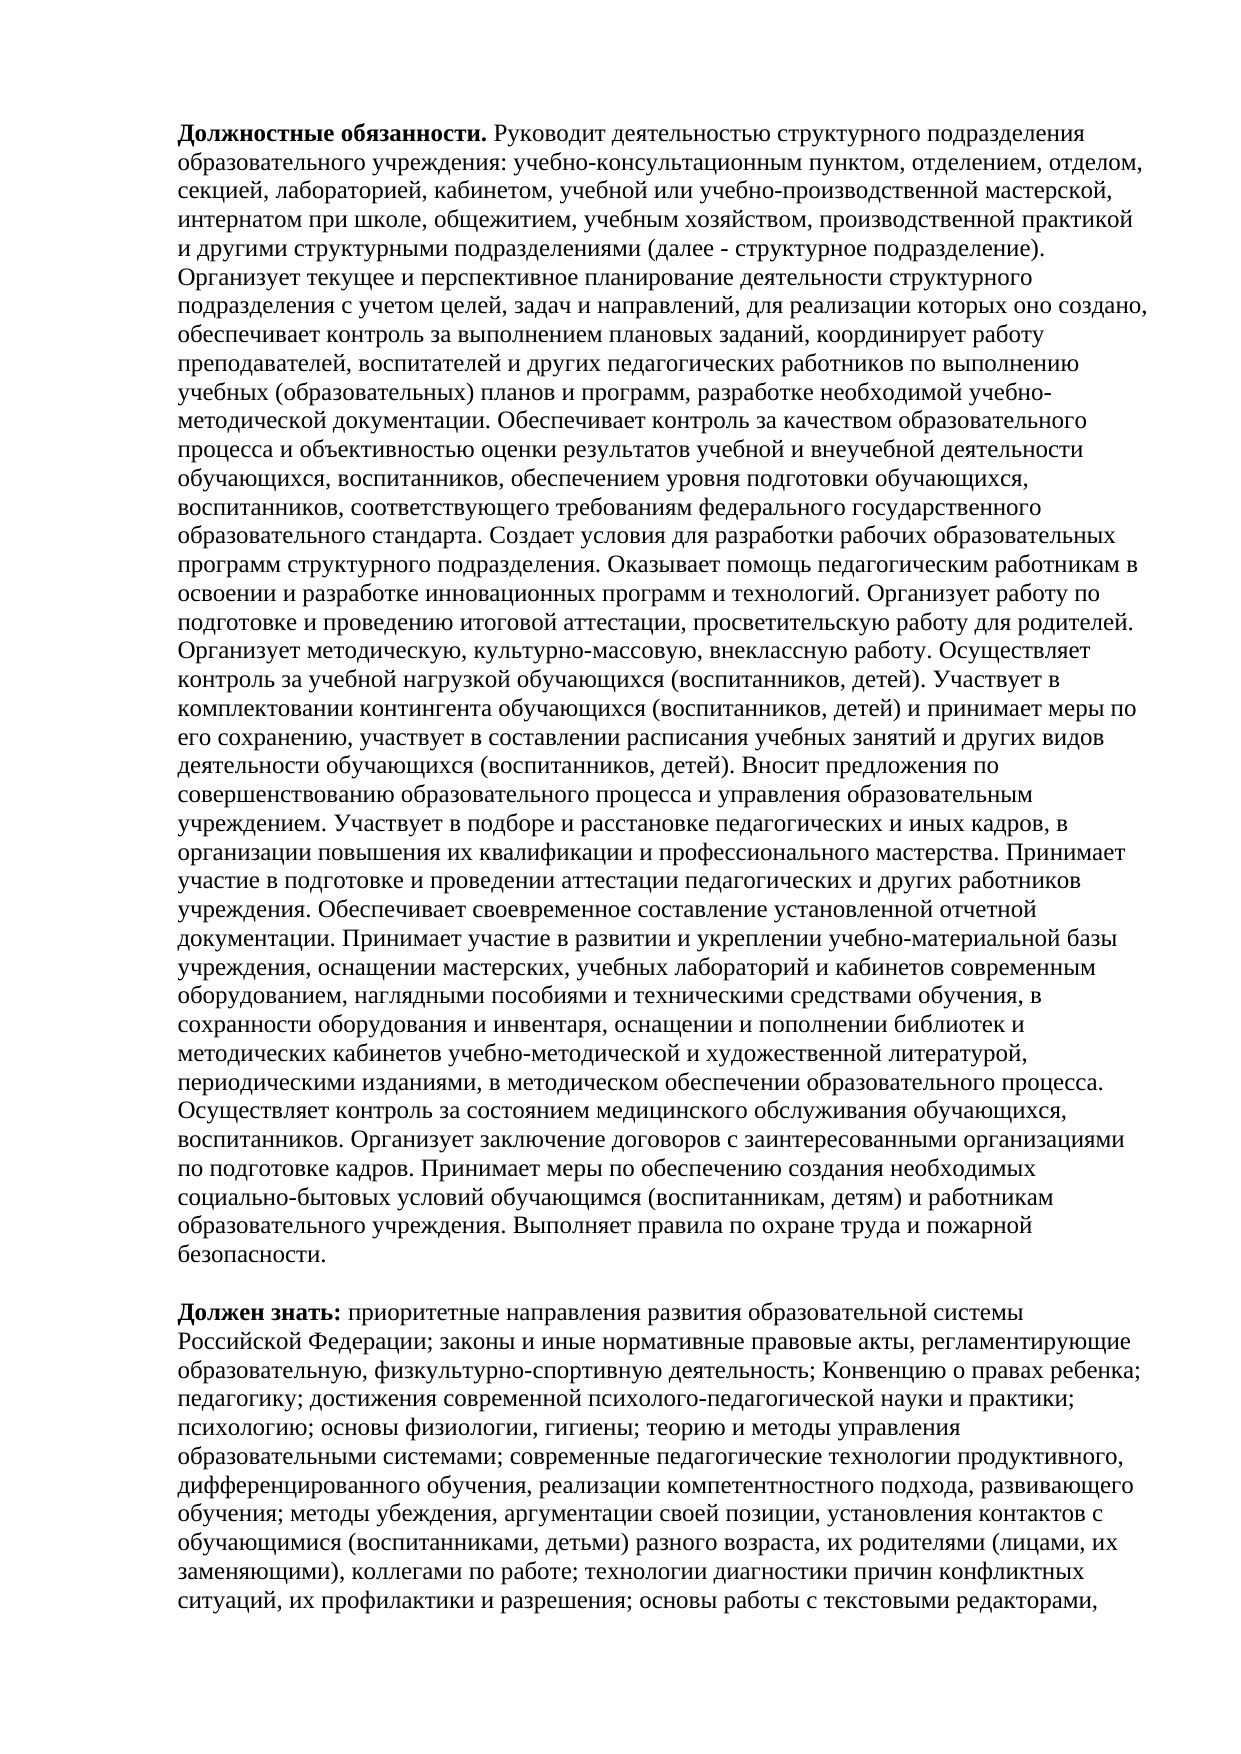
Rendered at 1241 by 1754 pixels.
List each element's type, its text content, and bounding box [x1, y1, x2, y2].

text Должностные обязанности. Руководит деятельностью структурного подразделения образовательного учреждения: учебно-консультационным пунктом, отделением, отделом, секцией, лабораторией, кабинетом, учебной или учебно-производственной мастерской, интернатом при школе, общежитием, учебным хозяйством, производственной практикой и другими структурными подразделениями (далее - структурное подразделение). Организует текущее и перспективное планирование деятельности структурного подразделения с учетом целей, задач и направлений, для реализации которых оно создано, обеспечивает контроль за выполнением плановых заданий, координирует работу преподавателей, воспитателей и других педагогических работников по выполнению учебных (образовательных) планов и программ, разработке необходимой учебно-методической документации. Обеспечивает контроль за качеством образовательного процесса и объективностью оценки результатов учебной и внеучебной деятельности обучающихся, воспитанников, обеспечением уровня подготовки обучающихся, воспитанников, соответствующего требованиям федерального государственного образовательного стандарта. Создает условия для разработки рабочих образовательных программ структурного подразделения. Оказывает помощь педагогическим работникам в освоении и разработке инновационных программ и технологий. Организует работу по подготовке и проведению итоговой аттестации, просветительскую работу для родителей. Организует методическую, культурно-массовую, внеклассную работу. Осуществляет контроль за учебной нагрузкой обучающихся (воспитанников, детей). Участвует в комплектовании контингента обучающихся (воспитанников, детей) и принимает меры по его сохранению, участвует в составлении расписания учебных занятий и других видов деятельности обучающихся (воспитанников, детей). Вносит предложения по совершенствованию образовательного процесса и управления образовательным учреждением. Участвует в подборе и расстановке педагогических и иных кадров, в организации повышения их квалификации и профессионального мастерства. Принимает участие в подготовке и проведении аттестации педагогических и других работников учреждения. Обеспечивает своевременное составление установленной отчетной документации. Принимает участие в развитии и укреплении учебно-материальной базы учреждения, оснащении мастерских, учебных лабораторий и кабинетов современным оборудованием, наглядными пособиями и техническими средствами обучения, в сохранности оборудования и инвентаря, оснащении и пополнении библиотек и методических кабинетов учебно-методической и художественной литературой, периодическими изданиями, в методическом обеспечении образовательного процесса. Осуществляет контроль за состоянием медицинского обслуживания обучающихся, воспитанников. Организует заключение договоров с заинтересованными организациями по подготовке кадров. Принимает меры по обеспечению создания необходимых социально-бытовых условий обучающимся (воспитанникам, детям) и работникам образовательного учреждения. Выполняет правила по охране труда и пожарной безопасности. [177, 118, 1152, 1268]
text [177, 1297, 1152, 1613]
